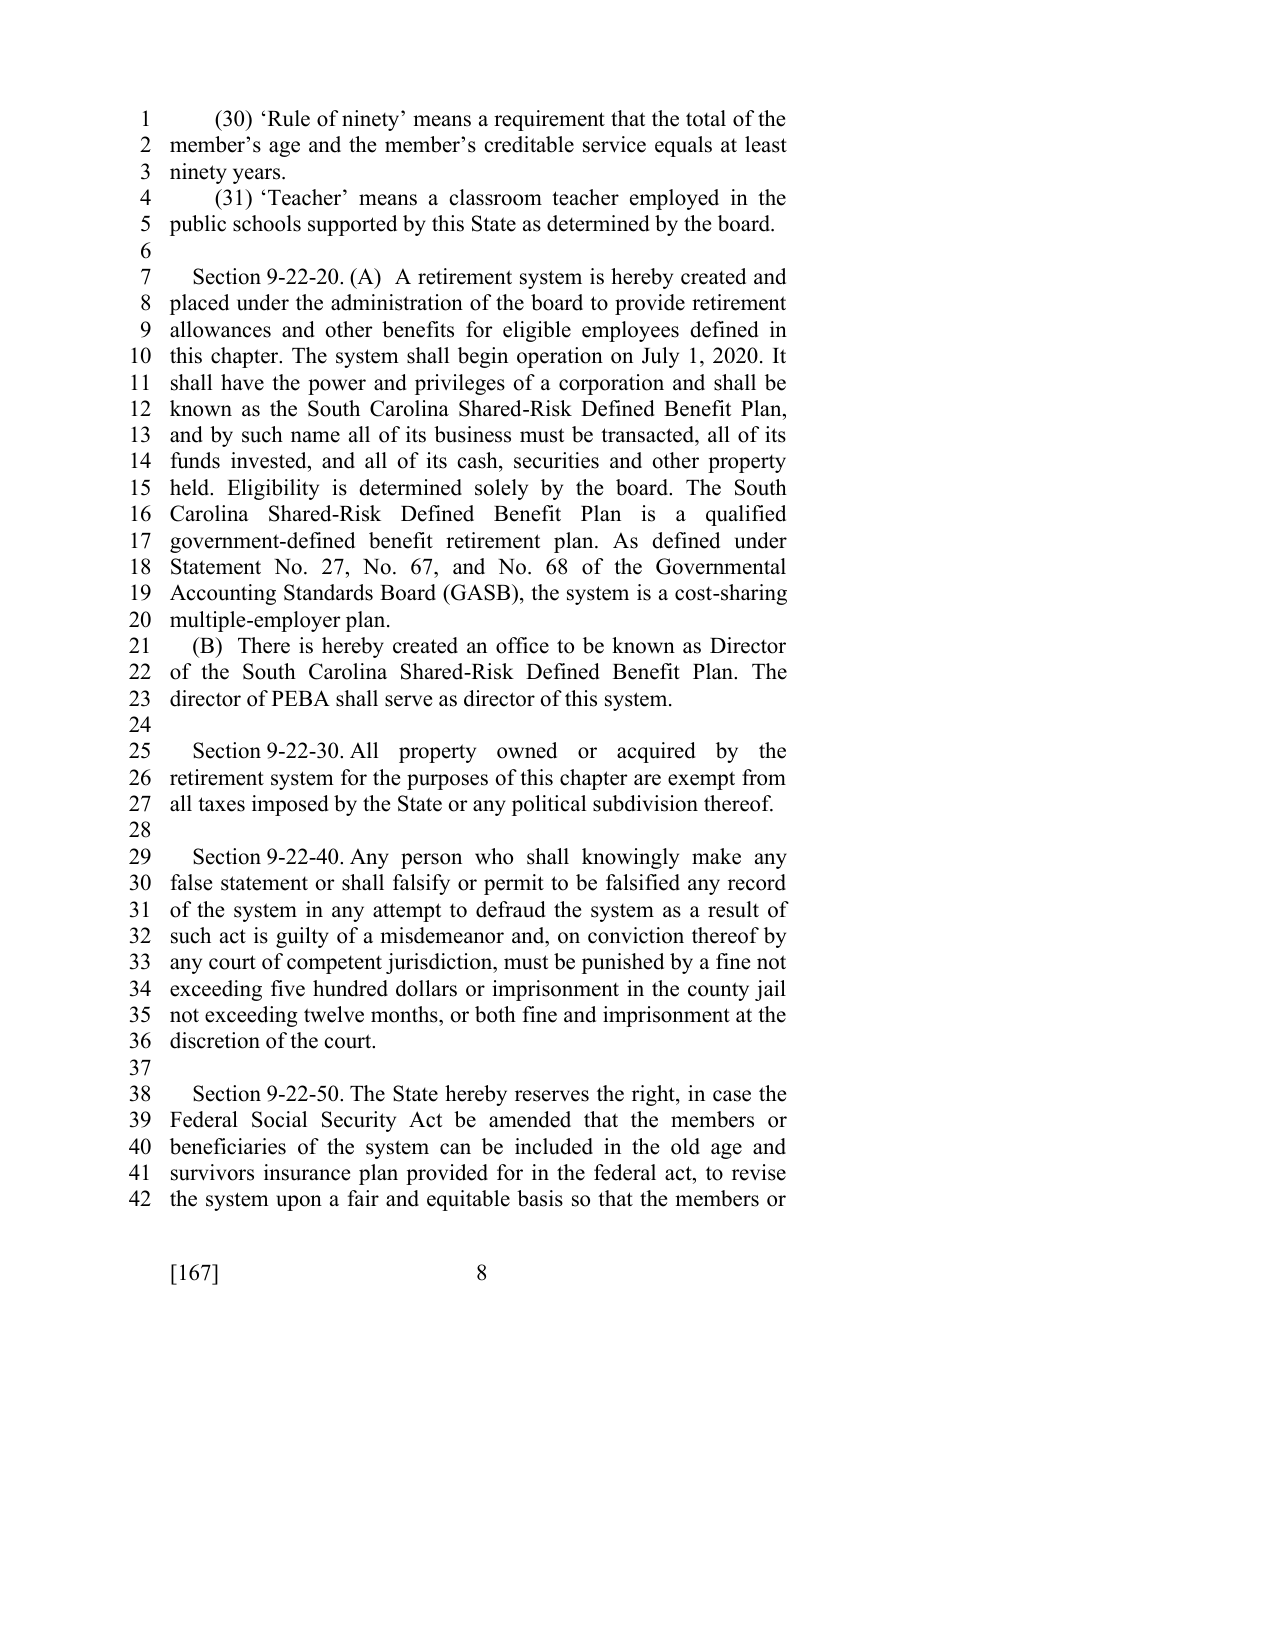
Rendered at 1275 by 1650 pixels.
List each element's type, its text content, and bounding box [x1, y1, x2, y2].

text (31) ‘Teacher’ means a classroom teacher employed in the public schools supported by this State as determined by the board. [169, 184, 787, 237]
text (B) There is hereby created an office to be known as Director of the South Carolina Shared-Risk Defined Benefit Plan. The director of PEBA shall serve as director of this system. [169, 632, 787, 711]
text (30) ‘Rule of ninety’ means a requirement that the total of the member’s age and the member’s creditable service equals at least ninety years. [169, 105, 787, 184]
text Section 9-22-40. Any person who shall knowingly make any false statement or shall falsify or permit to be falsified any record of the system in any attempt to defraud the system as a result of such act is guilty of a misdemeanor and, on conviction thereof by any court of competent jurisdiction, must be punished by a fine not exceeding five hundred dollars or imprisonment in the county jail not exceeding twelve months, or both fine and imprisonment at the discretion of the court. [169, 843, 787, 1054]
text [169, 1080, 787, 1212]
text Section 9-22-30. All property owned or acquired by the retirement system for the purposes of this chapter are exempt from all taxes imposed by the State or any political subdivision thereof. [169, 737, 787, 817]
text Section 9-22-20. (A) A retirement system is hereby created and placed under the administration of the board to provide retirement allowances and other benefits for eligible employees defined in this chapter. The system shall begin operation on July 1, 2020. It shall have the power and privileges of a corporation and shall be known as the South Carolina Shared-Risk Defined Benefit Plan, and by such name all of its business must be transacted, all of its funds invested, and all of its cash, securities and other property held. Eligibility is determined solely by the board. The South Carolina Shared-Risk Defined Benefit Plan is a qualified government-defined benefit retirement plan. As defined under Statement No. 27, No. 67, and No. 68 of the Governmental Accounting Standards Board (GASB), the system is a cost-sharing multiple-employer plan. [169, 263, 787, 632]
